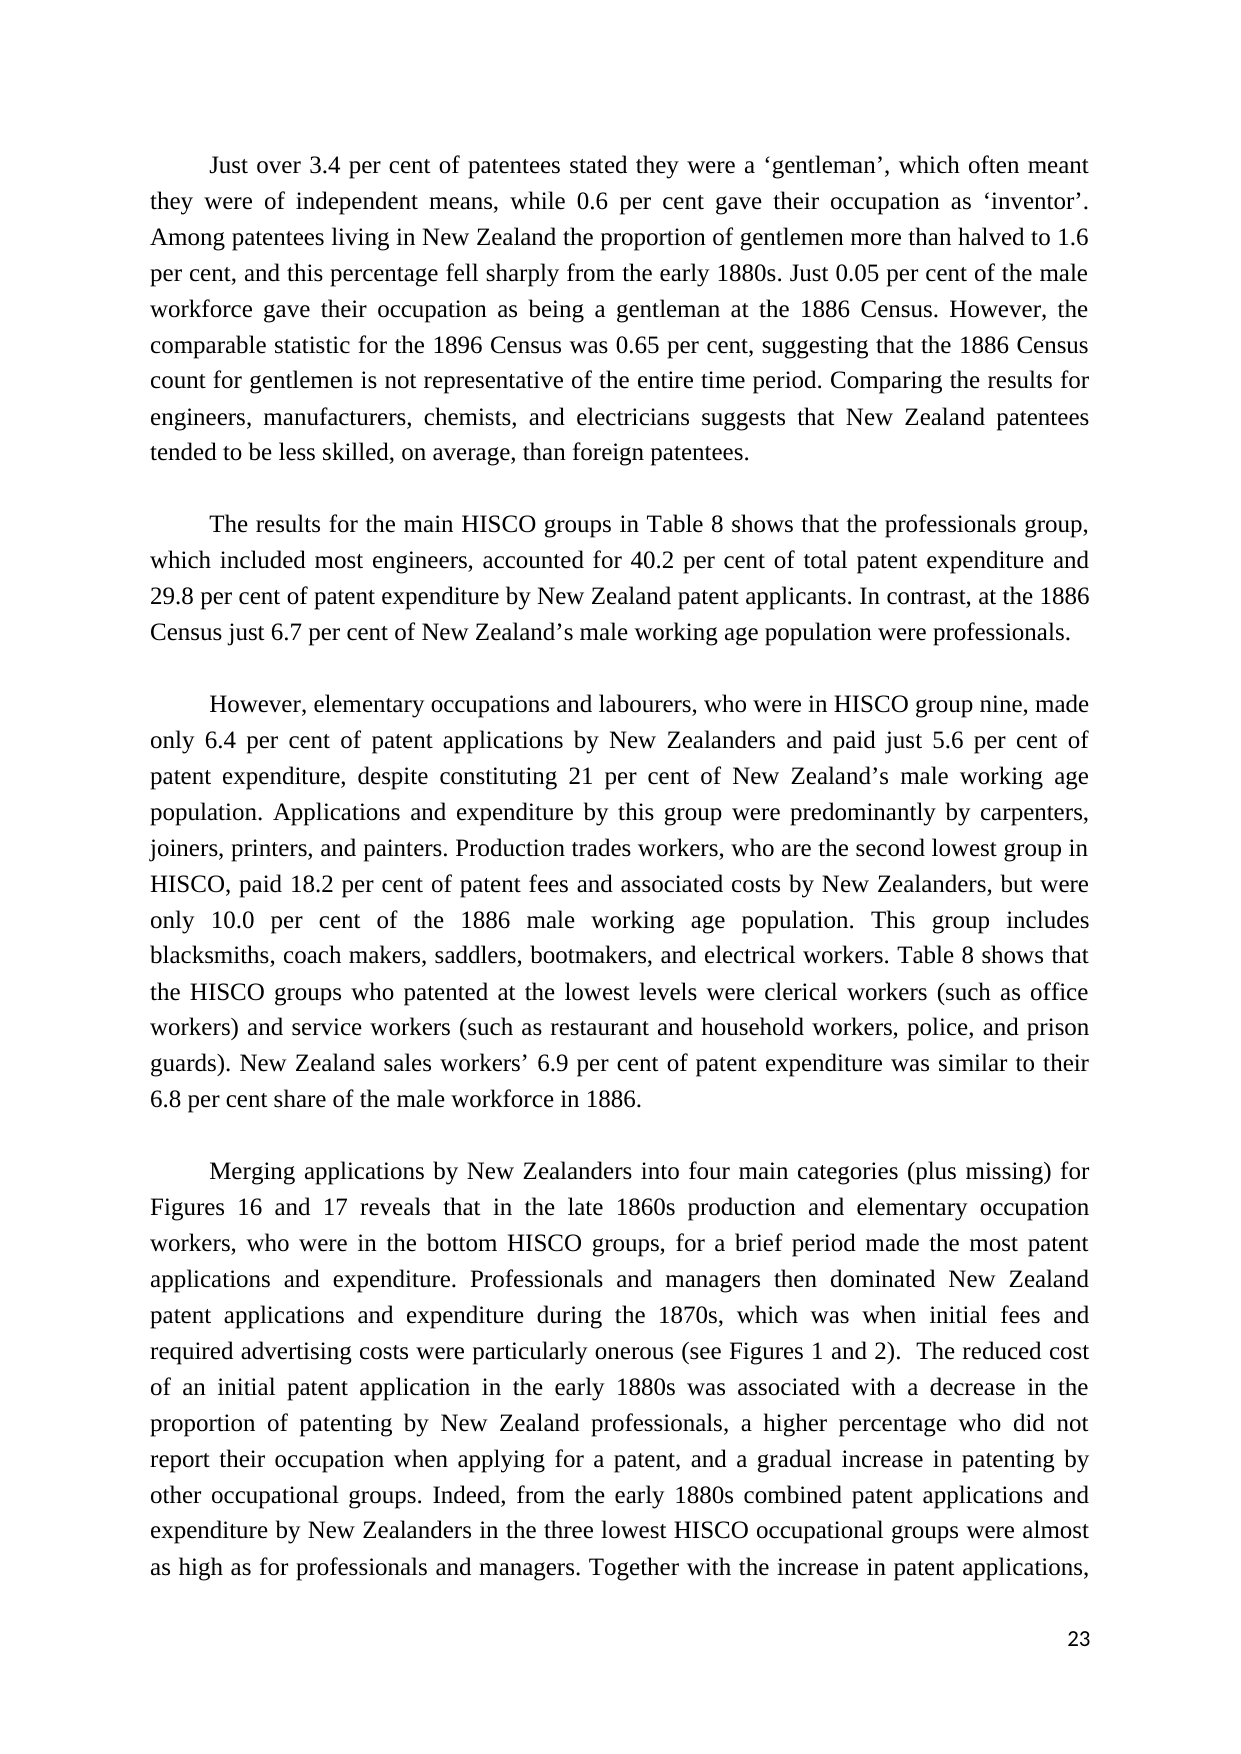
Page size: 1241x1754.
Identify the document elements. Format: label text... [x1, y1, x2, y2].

text Just over 3.4 per cent of patentees stated they were a ‘gentleman’, which often meant they were of independent means, while 0.6 per cent gave their occupation as ‘inventor’. Among patentees living in New Zealand the proportion of gentlemen more than halved to 1.6 per cent, and this percentage fell sharply from the early 1880s. Just 0.05 per cent of the male workforce gave their occupation as being a gentleman at the 1886 Census. However, the comparable statistic for the 1896 Census was 0.65 per cent, suggesting that the 1886 Census count for gentlemen is not representative of the entire time period. Comparing the results for engineers, manufacturers, chemists, and electricians suggests that New Zealand patentees tended to be less skilled, on average, than foreign patentees. [150, 150, 1090, 466]
text The results for the main HISCO groups in Table 8 shows that the professionals group, which included most engineers, accounted for 40.2 per cent of total patent expenditure and 29.8 per cent of patent expenditure by New Zealand patent applicants. In contrast, at the 1886 Census just 6.7 per cent of New Zealand’s male working age population were professionals. [150, 509, 1090, 646]
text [150, 1156, 1090, 1580]
text However, elementary occupations and labourers, who were in HISCO group nine, made only 6.4 per cent of patent applications by New Zealanders and paid just 5.6 per cent of patent expenditure, despite constituting 21 per cent of New Zealand’s male working age population. Applications and expenditure by this group were predominantly by carpenters, joiners, printers, and painters. Production trades workers, who are the second lowest group in HISCO, paid 18.2 per cent of patent fees and associated costs by New Zealanders, but were only 10.0 per cent of the 1886 male working age population. This group includes blacksmiths, coach makers, saddlers, bootmakers, and electrical workers. Table 8 shows that the HISCO groups who patented at the lowest levels were clerical workers (such as office workers) and service workers (such as restaurant and household workers, police, and prison guards). New Zealand sales workers’ 6.9 per cent of patent expenditure was similar to their 6.8 per cent share of the male workforce in 1886. [150, 689, 1090, 1113]
